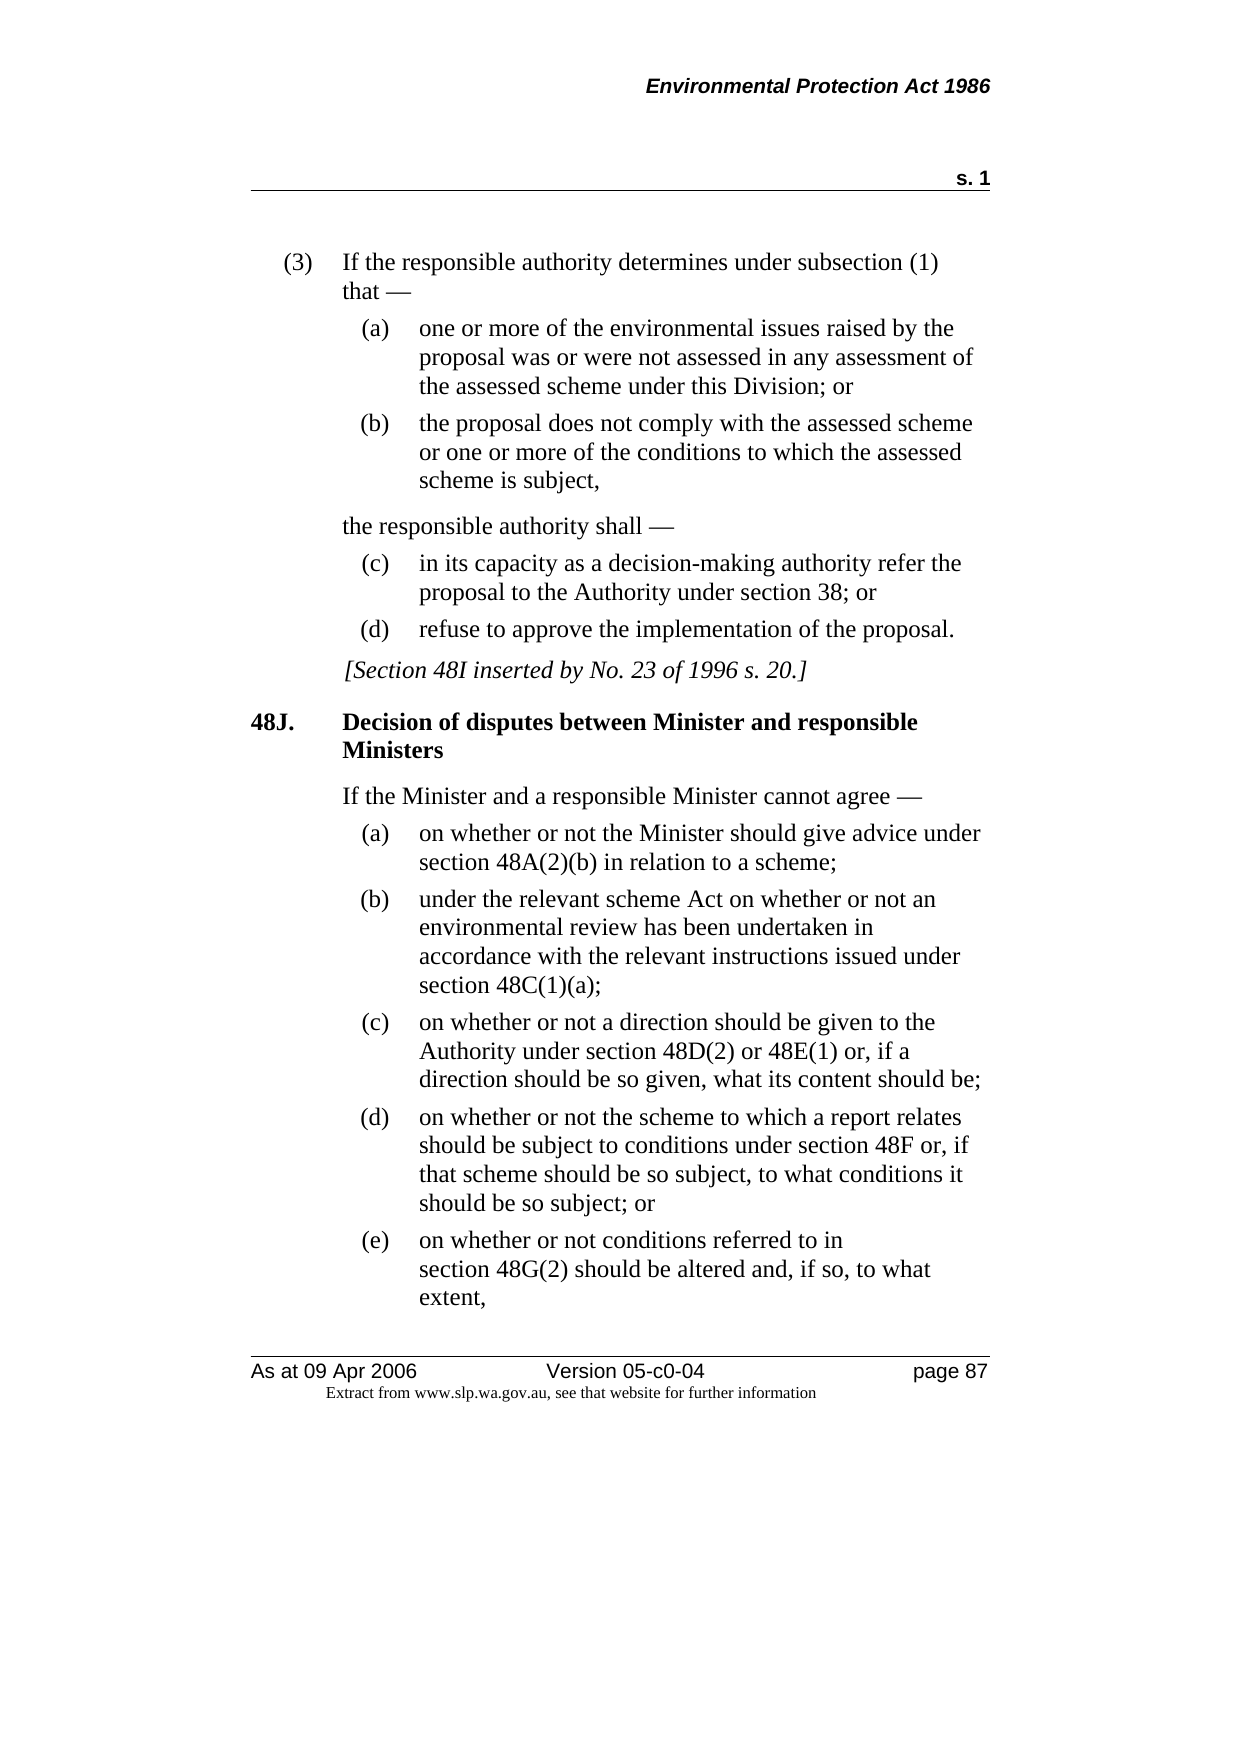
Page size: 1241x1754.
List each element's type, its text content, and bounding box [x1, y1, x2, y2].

text If the Minister and a responsible Minister cannot agree — [251, 781, 990, 809]
text (c) in its capacity as a decision-making authority refer the proposal to the Authority under section 38; or [251, 548, 990, 605]
text the responsible authority shall — [251, 511, 990, 539]
text (3) If the responsible authority determines under subsection (1) that — [251, 247, 990, 305]
text (a) on whether or not the Minister should give advice under section 48A(2)(b) in relation to a scheme; [251, 818, 990, 875]
text (b) under the relevant scheme Act on whether or not an environmental review has been undertaken in accordance with the relevant instructions issued under section 48C(1)(a); [251, 884, 990, 999]
text (d) refuse to approve the implementation of the proposal. [251, 614, 990, 642]
text (d) on whether or not the scheme to which a report relates should be subject to conditions under section 48F or, if that scheme should be so subject, to what conditions it should be so subject; or [251, 1102, 990, 1217]
text (c) on whether or not a direction should be given to the Authority under section 48D(2) or 48E(1) or, if a direction should be so given, what its content should be; [251, 1007, 990, 1093]
text [Section 48I inserted by No. 23 of 1996 s. 20.] [251, 655, 990, 684]
text (a) one or more of the environmental issues raised by the proposal was or were not assessed in any assessment of the assessed scheme under this Division; or [251, 313, 990, 399]
text (b) the proposal does not comply with the assessed scheme or one or more of the conditions to which the assessed scheme is subject, [251, 408, 990, 494]
text (e) on whether or not conditions referred to in section 48G(2) should be altered and, if so, to what extent, [251, 1225, 990, 1311]
subtitle 48J. Decision of disputes between Minister and responsible Ministers [251, 707, 990, 764]
